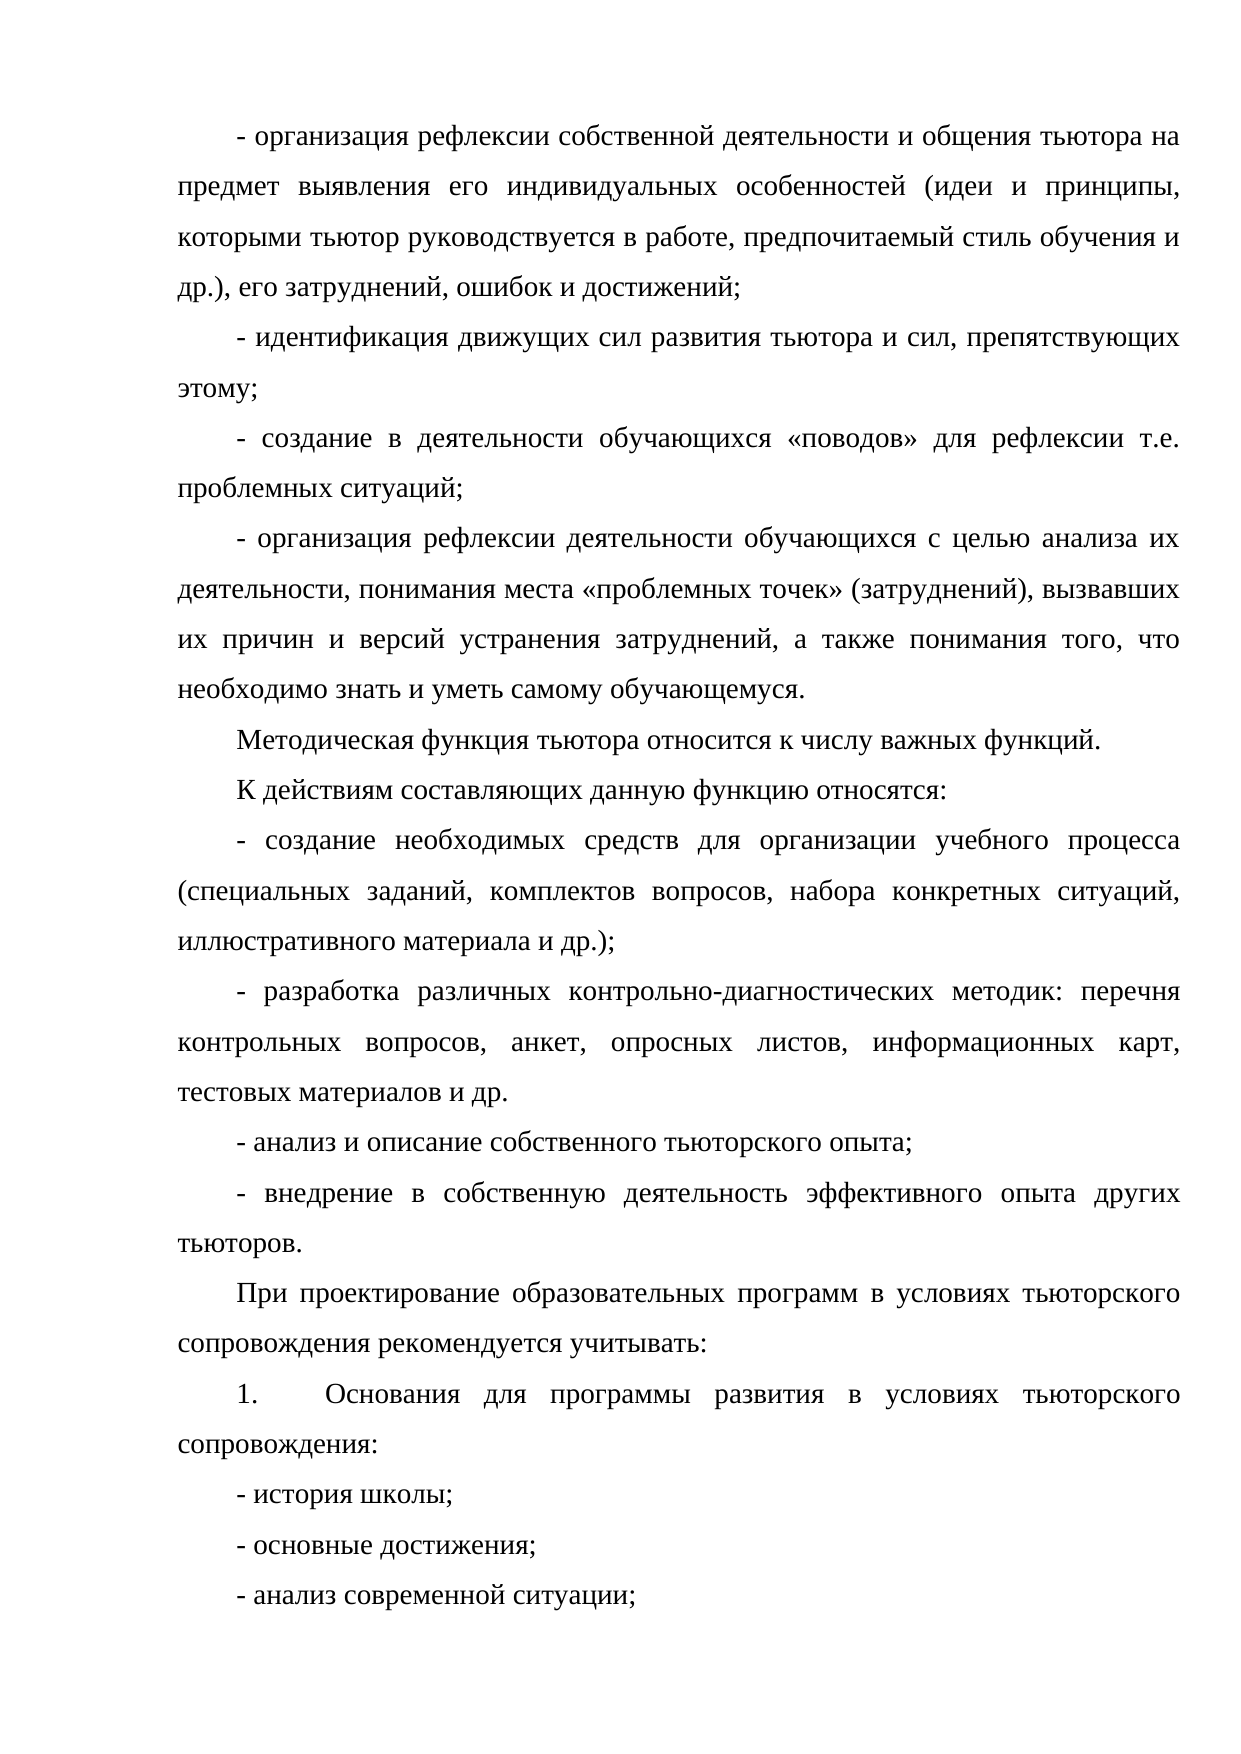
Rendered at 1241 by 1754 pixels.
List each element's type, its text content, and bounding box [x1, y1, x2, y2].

text - организация рефлексии собственной деятельности и общения тьютора на предмет выявления его индивидуальных особенностей (идеи и принципы, которыми тьютор руководствуется в работе, предпочитаемый стиль обучения и др.), его затруднений, ошибок и достижений; [177, 118, 1181, 303]
text К действиям составляющих данную функцию относятся: [177, 772, 1181, 806]
text - создание в деятельности обучающихся «поводов» для рефлексии т.е. проблемных ситуаций; [177, 420, 1181, 504]
text При проектирование образовательных программ в условиях тьюторского сопровождения рекомендуется учитывать: [177, 1275, 1181, 1359]
text - история школы; [177, 1477, 1181, 1510]
text - разработка различных контрольно-диагностических методик: перечня контрольных вопросов, анкет, опросных листов, информационных карт, тестовых материалов и др. [177, 973, 1181, 1108]
text - организация рефлексии деятельности обучающихся с целью анализа их деятельности, понимания места «проблемных точек» (затруднений), вызвавших их причин и версий устранения затруднений, а также понимания того, что необходимо знать и уметь самому обучающемуся. [177, 521, 1181, 705]
text 1. Основания для программы развития в условиях тьюторского сопровождения: [177, 1376, 1181, 1460]
text - анализ современной ситуации; [177, 1577, 1181, 1611]
text - создание необходимых средств для организации учебного процесса (специальных заданий, комплектов вопросов, набора конкретных ситуаций, иллюстративного материала и др.); [177, 822, 1181, 957]
text Методическая функция тьютора относится к числу важных функций. [177, 722, 1181, 755]
text - анализ и описание собственного тьюторского опыта; [177, 1124, 1181, 1158]
text - основные достижения; [177, 1527, 1181, 1560]
text - идентификация движущих сил развития тьютора и сил, препятствующих этому; [177, 319, 1181, 403]
text - внедрение в собственную деятельность эффективного опыта других тьюторов. [177, 1175, 1181, 1258]
